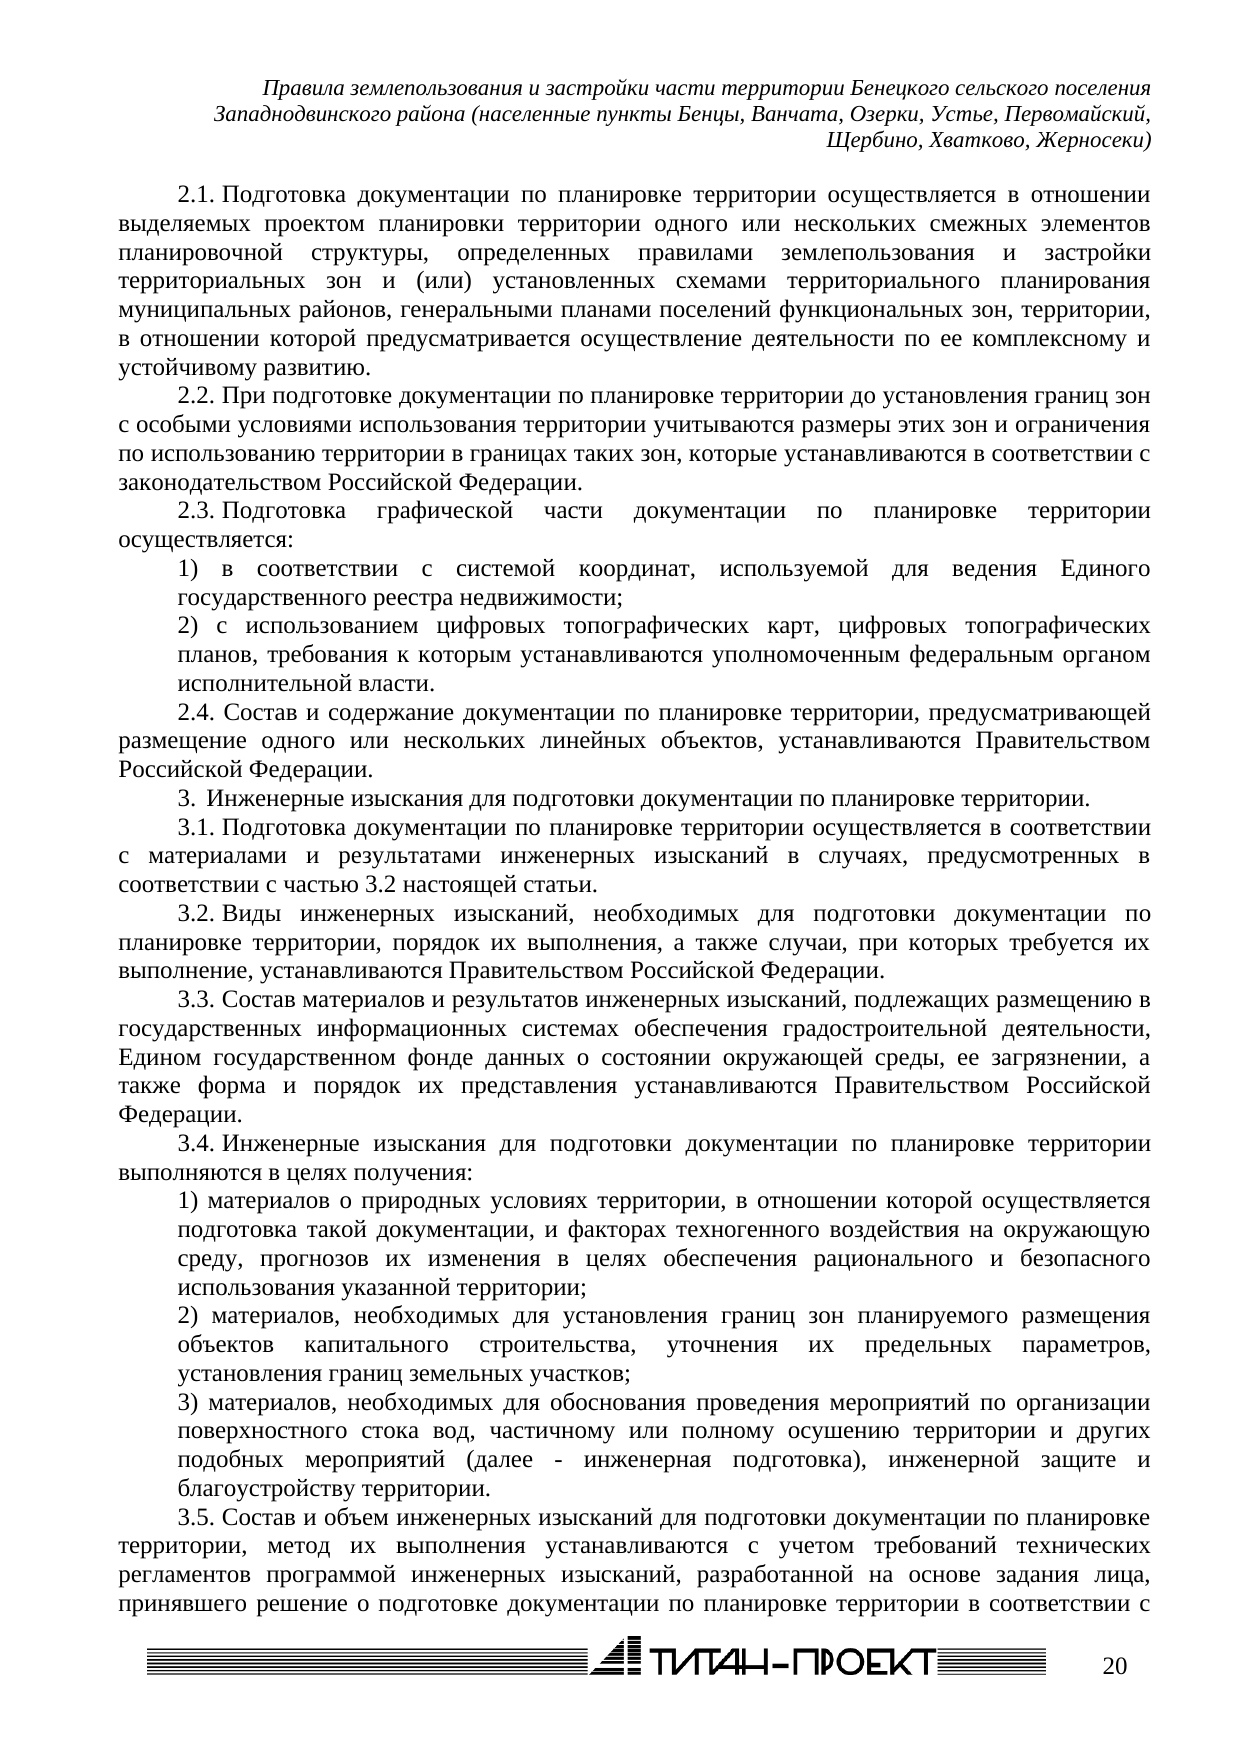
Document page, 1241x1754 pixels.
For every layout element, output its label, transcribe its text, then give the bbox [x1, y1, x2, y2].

text 2) с использованием цифровых топографических карт, цифровых топографических планов, требования к которым устанавливаются уполномоченным федеральным органом исполнительной власти. [177, 610, 1152, 697]
text 2) материалов, необходимых для установления границ зон планируемого размещения объектов капитального строительства, уточнения их предельных параметров, установления границ земельных участков; [177, 1300, 1152, 1387]
text 1) в соответствии с системой координат, используемой для ведения Единого государственного реестра недвижимости; [177, 553, 1152, 610]
text 2.4. Состав и содержание документации по планировке территории, предусматривающей размещение одного или нескольких линейных объектов, устанавливаются Правительством Российской Федерации. [118, 697, 1152, 783]
list Состав материалов и результатов инженерных изысканий, подлежащих размещению в государственных информационных системах обеспечения градостроительной деятельности, Едином государственном фонде данных о состоянии окружающей среды, ее загрязнении, а также форма и порядок их представления устанавливаются Правительством Российской Федерации. [118, 984, 1152, 1128]
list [118, 1502, 1152, 1617]
list Инженерные изыскания для подготовки документации по планировке территории выполняются в целях получения: [118, 1128, 1152, 1185]
list Инженерные изыскания для подготовки документации по планировке территории. [118, 783, 1152, 812]
picture [147, 1636, 1046, 1675]
list При подготовке документации по планировке территории до установления границ зон с особыми условиями использования территории учитываются размеры этих зон и ограничения по использованию территории в границах таких зон, которые устанавливаются в соответствии с законодательством Российской Федерации. [118, 380, 1152, 495]
list Подготовка документации по планировке территории осуществляется в соответствии с материалами и результатами инженерных изысканий в случаях, предусмотренных в соответствии с частью 3.2 настоящей статьи. [118, 812, 1152, 898]
text 1) материалов о природных условиях территории, в отношении которой осуществляется подготовка такой документации, и факторах техногенного воздействия на окружающую среду, прогнозов их изменения в целях обеспечения рационального и безопасного использования указанной территории; [177, 1185, 1152, 1300]
list Подготовка графической части документации по планировке территории осуществляется: [118, 495, 1152, 553]
list Подготовка документации по планировке территории осуществляется в отношении выделяемых проектом планировки территории одного или нескольких смежных элементов планировочной структуры, определенных правилами землепользования и застройки территориальных зон и (или) установленных схемами территориального планирования муниципальных районов, генеральными планами поселений функциональных зон, территории, в отношении которой предусматривается осуществление деятельности по ее комплексному и устойчивому развитию. [118, 179, 1152, 380]
text 3) материалов, необходимых для обоснования проведения мероприятий по организации поверхностного стока вод, частичному или полному осушению территории и других подобных мероприятий (далее - инженерная подготовка), инженерной защите и благоустройству территории. [177, 1387, 1152, 1502]
list Виды инженерных изысканий, необходимых для подготовки документации по планировке территории, порядок их выполнения, а также случаи, при которых требуется их выполнение, устанавливаются Правительством Российской Федерации. [118, 898, 1152, 984]
